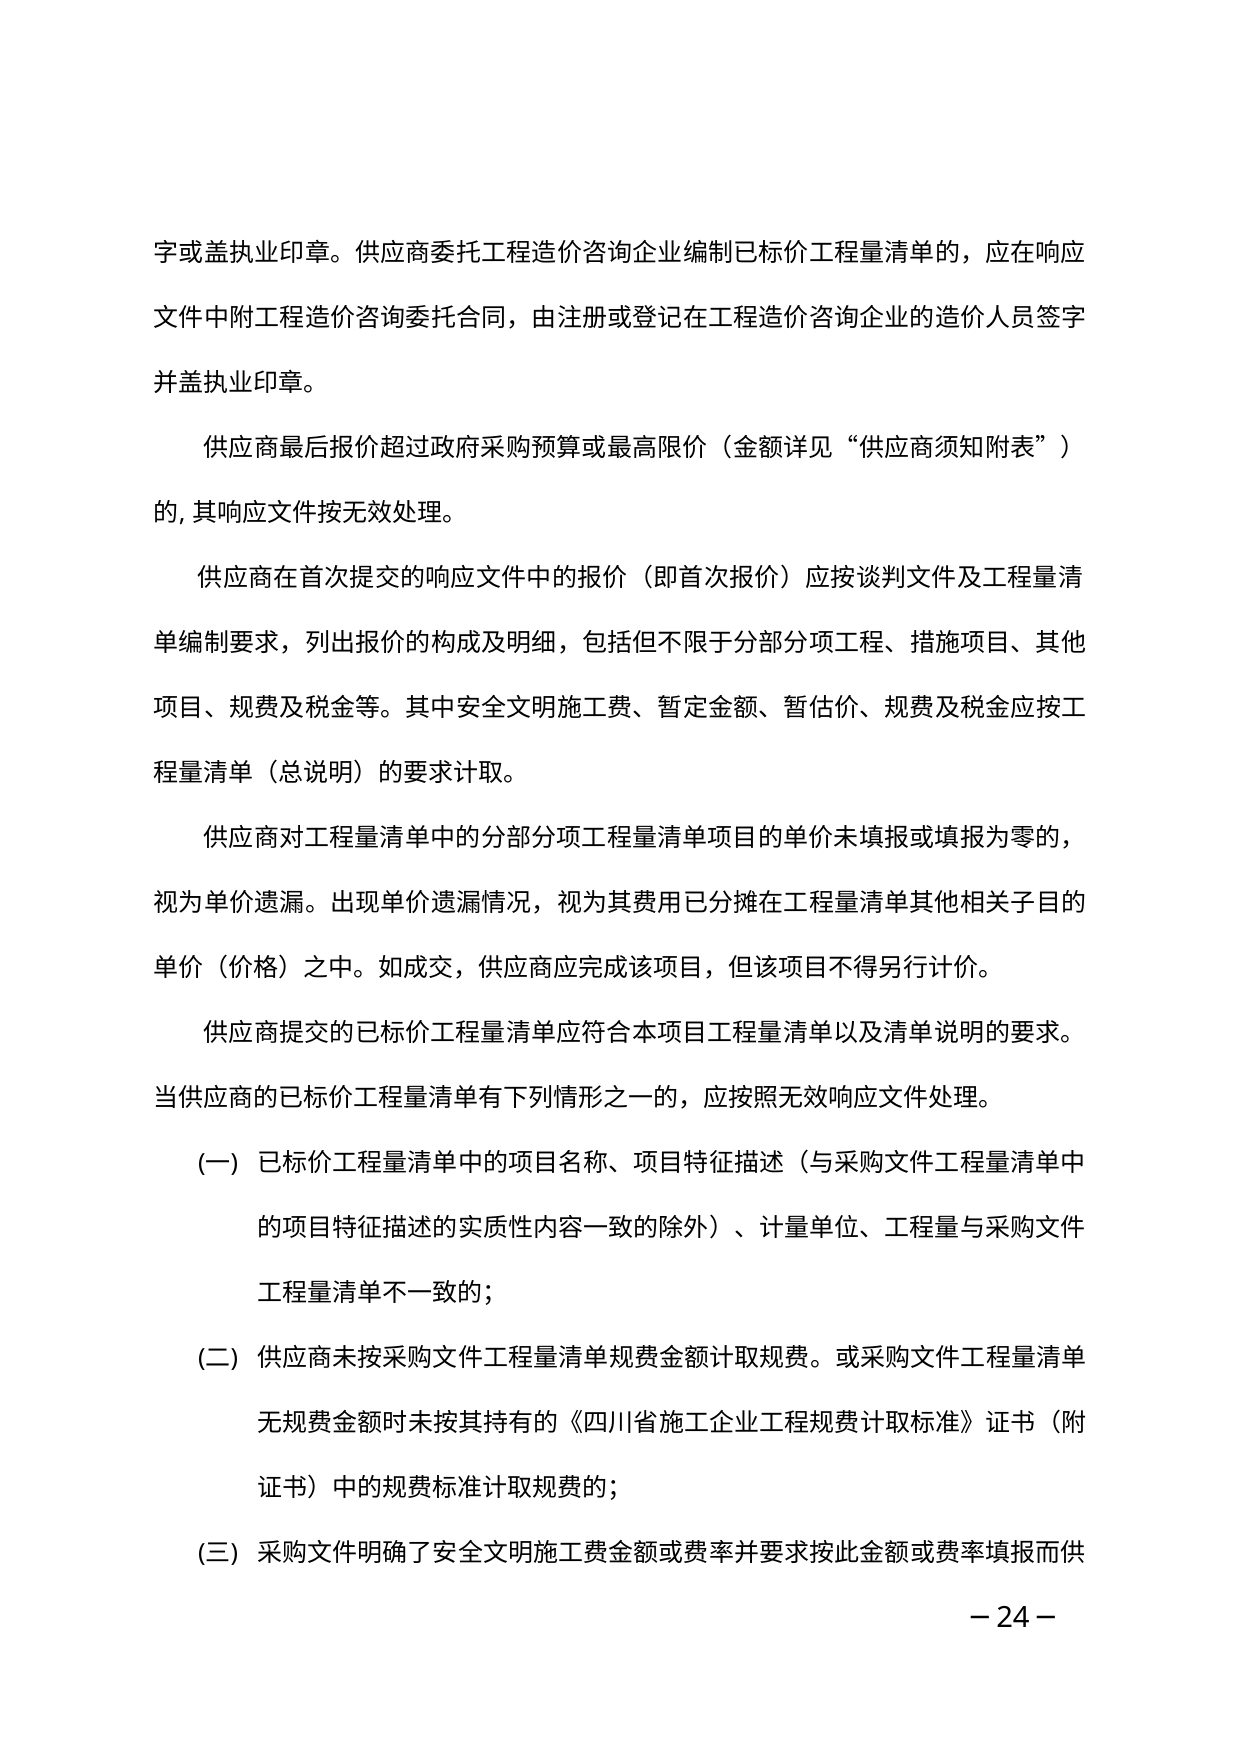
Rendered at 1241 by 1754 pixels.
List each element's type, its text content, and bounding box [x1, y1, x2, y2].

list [198, 1518, 1087, 1583]
list 供应商提交的已标价工程量清单应符合本项目工程量清单以及清单说明的要求。当供应商的已标价工程量清单有下列情形之一的，应按照无效响应文件处理。 [153, 998, 1087, 1128]
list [153, 218, 1087, 413]
list 已标价工程量清单中的项目名称、项目特征描述（与采购文件工程量清单中的项目特征描述的实质性内容一致的除外）、计量单位、工程量与采购文件工程量清单不一致的； [198, 1128, 1087, 1323]
list 供应商未按采购文件工程量清单规费金额计取规费。或采购文件工程量清单无规费金额时未按其持有的《四川省施工企业工程规费计取标准》证书（附证书）中的规费标准计取规费的； [198, 1323, 1087, 1518]
list 供应商在首次提交的响应文件中的报价（即首次报价）应按谈判文件及工程量清单编制要求，列出报价的构成及明细，包括但不限于分部分项工程、措施项目、其他项目、规费及税金等。其中安全文明施工费、暂定金额、暂估价、规费及税金应按工程量清单（总说明）的要求计取。 [153, 543, 1087, 803]
list 供应商最后报价超过政府采购预算或最高限价（金额详见“供应商须知附表”）的, 其响应文件按无效处理。 [153, 413, 1087, 543]
list 供应商对工程量清单中的分部分项工程量清单项目的单价未填报或填报为零的，视为单价遗漏。出现单价遗漏情况，视为其费用已分摊在工程量清单其他相关子目的单价（价格）之中。如成交，供应商应完成该项目，但该项目不得另行计价。 [153, 803, 1087, 998]
